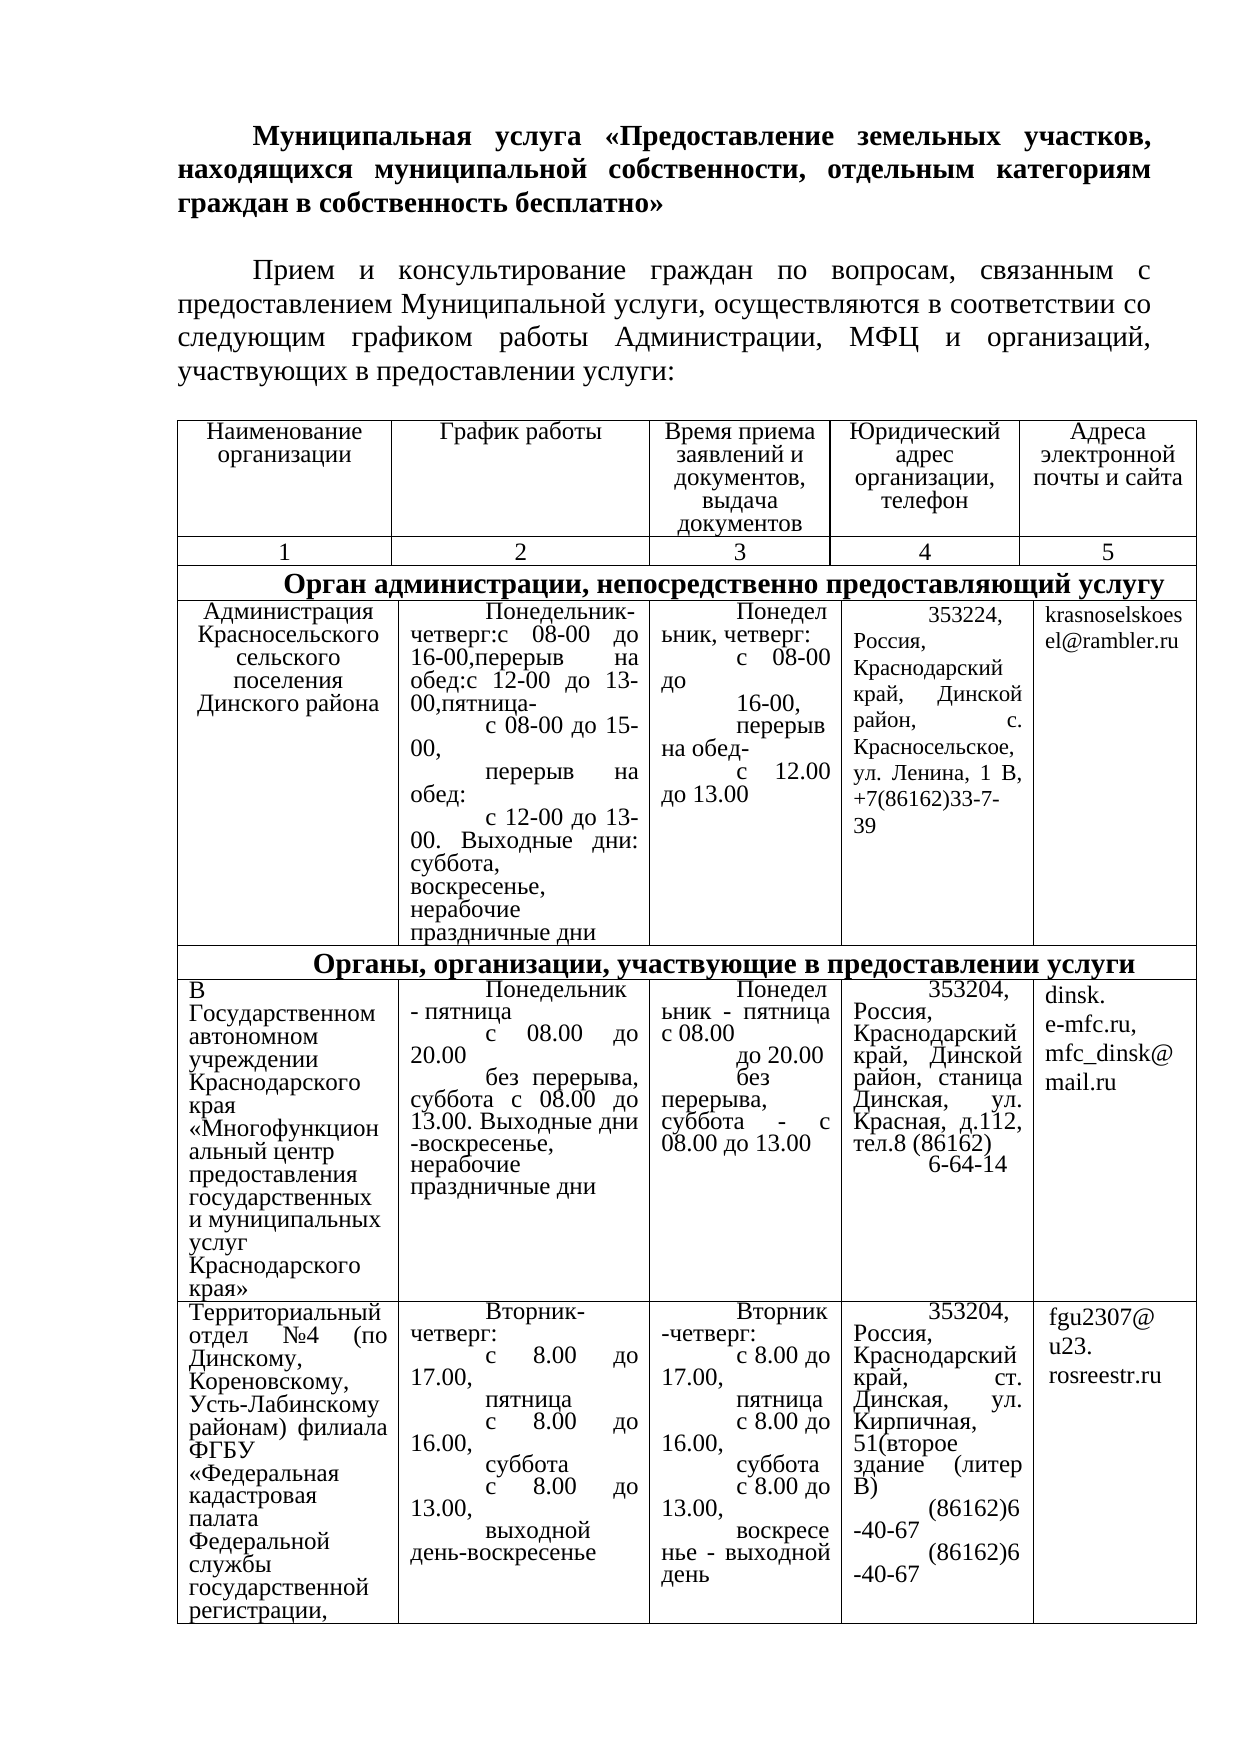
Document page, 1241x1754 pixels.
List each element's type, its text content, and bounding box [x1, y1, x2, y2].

table_cell dinsk. e-mfc.ru, mfc_dinsk@ mail.ru [1034, 980, 1196, 1301]
table_cell Понедельник - пятница с 08.00 до 20.00 без перерыва, суббота с 08.00 до 13.00. Выходные дни -воскресенье, нерабочие праздничные дни [399, 980, 649, 1301]
text Прием и консультирование граждан по вопросам, связанным с предоставлением Муниципальной услуги, осуществляются в соответствии со следующим графиком работы Администрации, МФЦ и организаций, участвующих в предоставлении услуги: [177, 252, 1152, 386]
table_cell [842, 1302, 1033, 1623]
table_header Юридический адрес организации, телефон [831, 421, 1019, 536]
table_header Адреса электронной почты и сайта [1020, 421, 1196, 536]
table_cell 3 [650, 537, 829, 565]
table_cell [1034, 1302, 1196, 1623]
table_cell Понедельник - пятница с 08.00 до 20.00 без перерыва, суббота - с 08.00 до 13.00 [650, 980, 841, 1301]
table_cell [178, 1302, 398, 1623]
table_cell 353204, Россия, Краснодарский край, Динской район, станица Динская, ул. Красная, д.112, тел.8 (86162) 6-64-14 [842, 980, 1033, 1301]
table_cell 1 [178, 537, 391, 565]
text Муниципальная услуга «Предоставление земельных участков, находящихся муниципальной собственности, отдельным категориям граждан в собственность бесплатно» [177, 118, 1152, 219]
table_cell В Государственном автономном учреждении Краснодарского края «Многофункциональный центр предоставления государственных и муниципальных услуг Краснодарского края» [178, 980, 398, 1301]
table_cell Орган администрации, непосредственно предоставляющий услугу [178, 566, 1196, 600]
table_cell krasnoselskoesel@rambler.ru [1034, 601, 1196, 945]
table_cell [399, 1302, 649, 1623]
table_header График работы [392, 421, 649, 536]
table_cell 4 [831, 537, 1019, 565]
table_cell Понедельник-четверг:с 08-00 до 16-00,перерыв на обед:с 12-00 до 13-00,пятница- с 08-00 до 15-00, перерыв на обед: с 12-00 до 13-00. Выходные дни: суббота, воскресенье, нерабочие праздничные дни [399, 601, 649, 945]
table_header Наименование организации [178, 421, 391, 536]
table_header Время приема заявлений и документов, выдача документов [650, 421, 829, 536]
table_cell 2 [392, 537, 649, 565]
table_cell 5 [1020, 537, 1196, 565]
table_cell Органы, организации, участвующие в предоставлении услуги [178, 946, 1196, 979]
table_cell Понедельник, четверг: с 08-00 до 16-00, перерыв на обед- с 12.00 до 13.00 [650, 601, 841, 945]
table_cell Администрация Красносельского сельского поселения Динского района [178, 601, 398, 945]
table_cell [650, 1302, 841, 1623]
table_cell 353224, Россия, Краснодарский край, Динской район, с. Красносельское, ул. Ленина, 1 В, +7(86162)33-7-39 [842, 601, 1033, 945]
